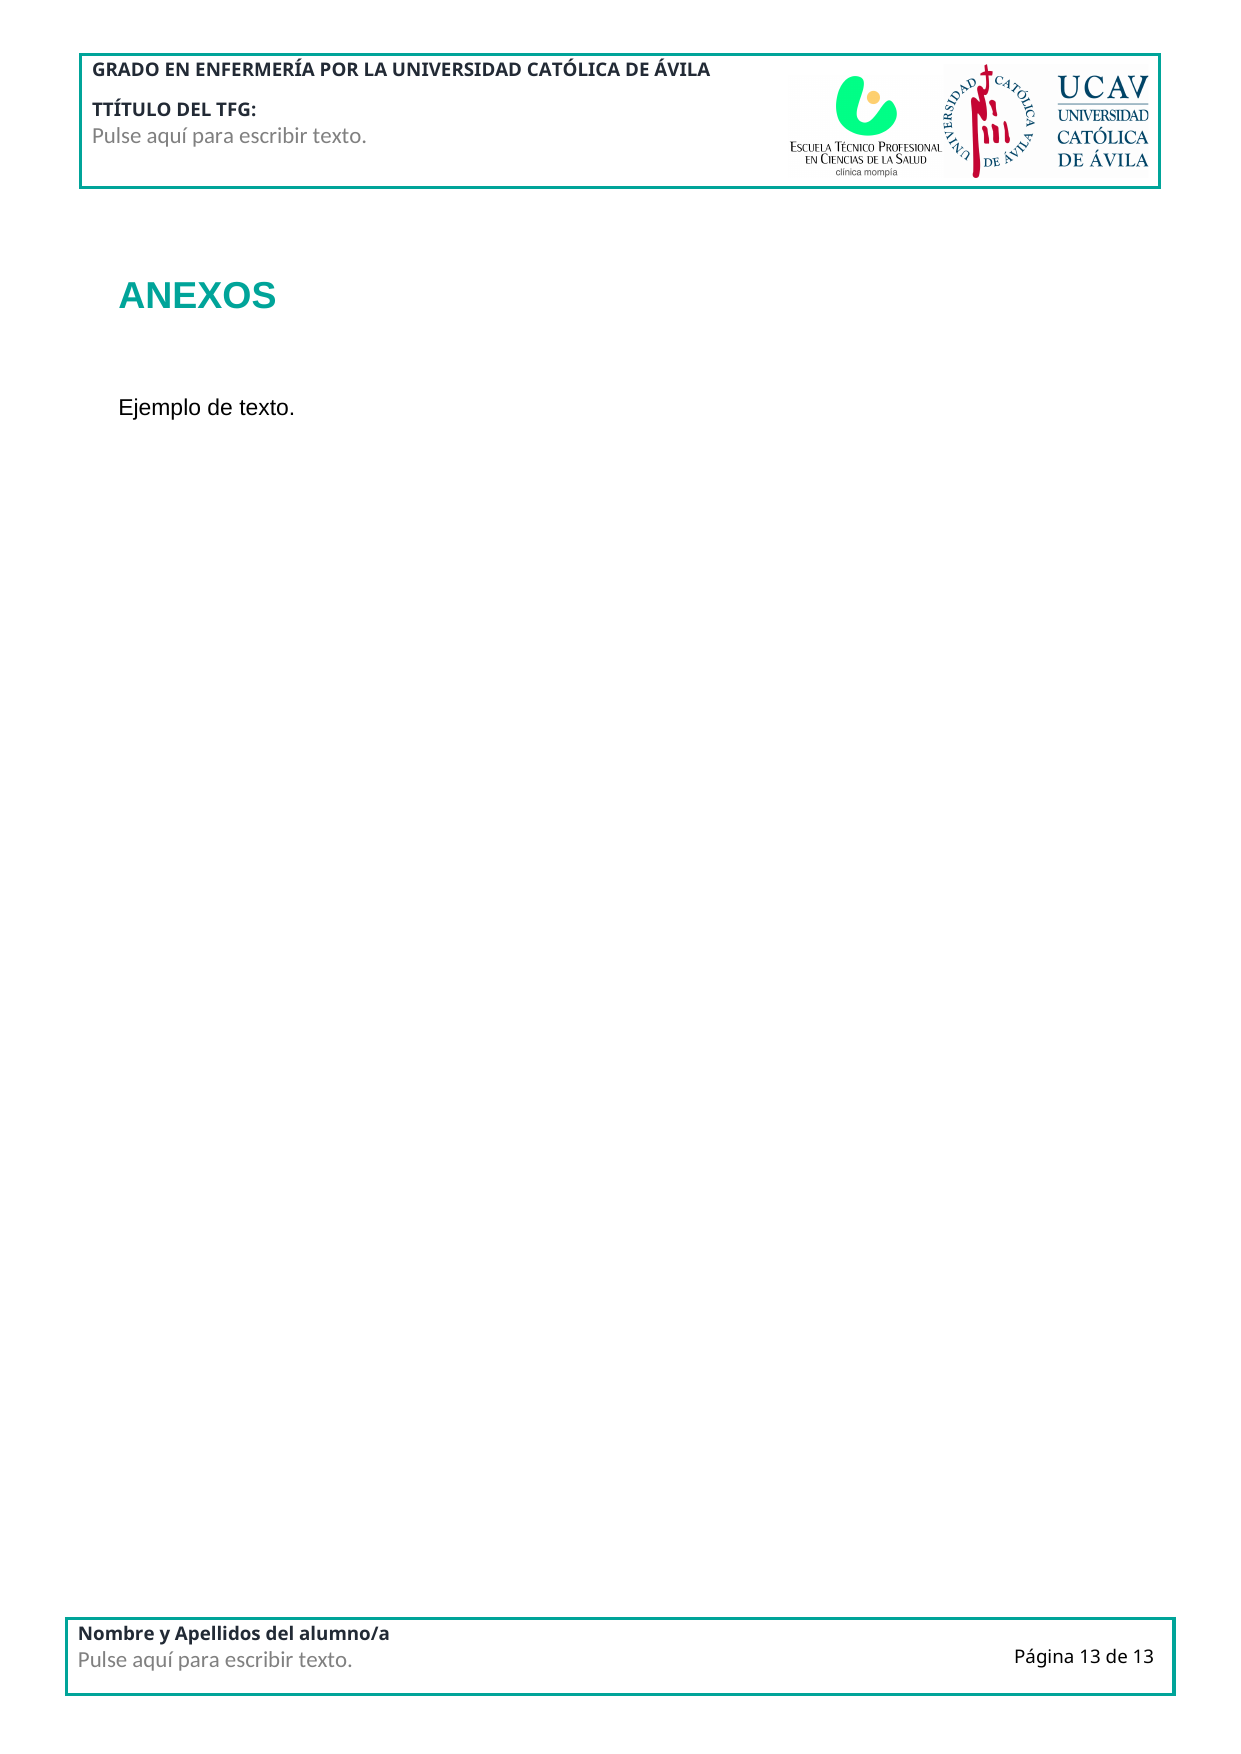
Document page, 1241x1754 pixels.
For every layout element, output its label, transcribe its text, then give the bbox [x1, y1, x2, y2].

text Ejemplo de texto. [118, 394, 1122, 420]
text ANEXOs [118, 273, 1122, 316]
picture [788, 64, 1149, 178]
